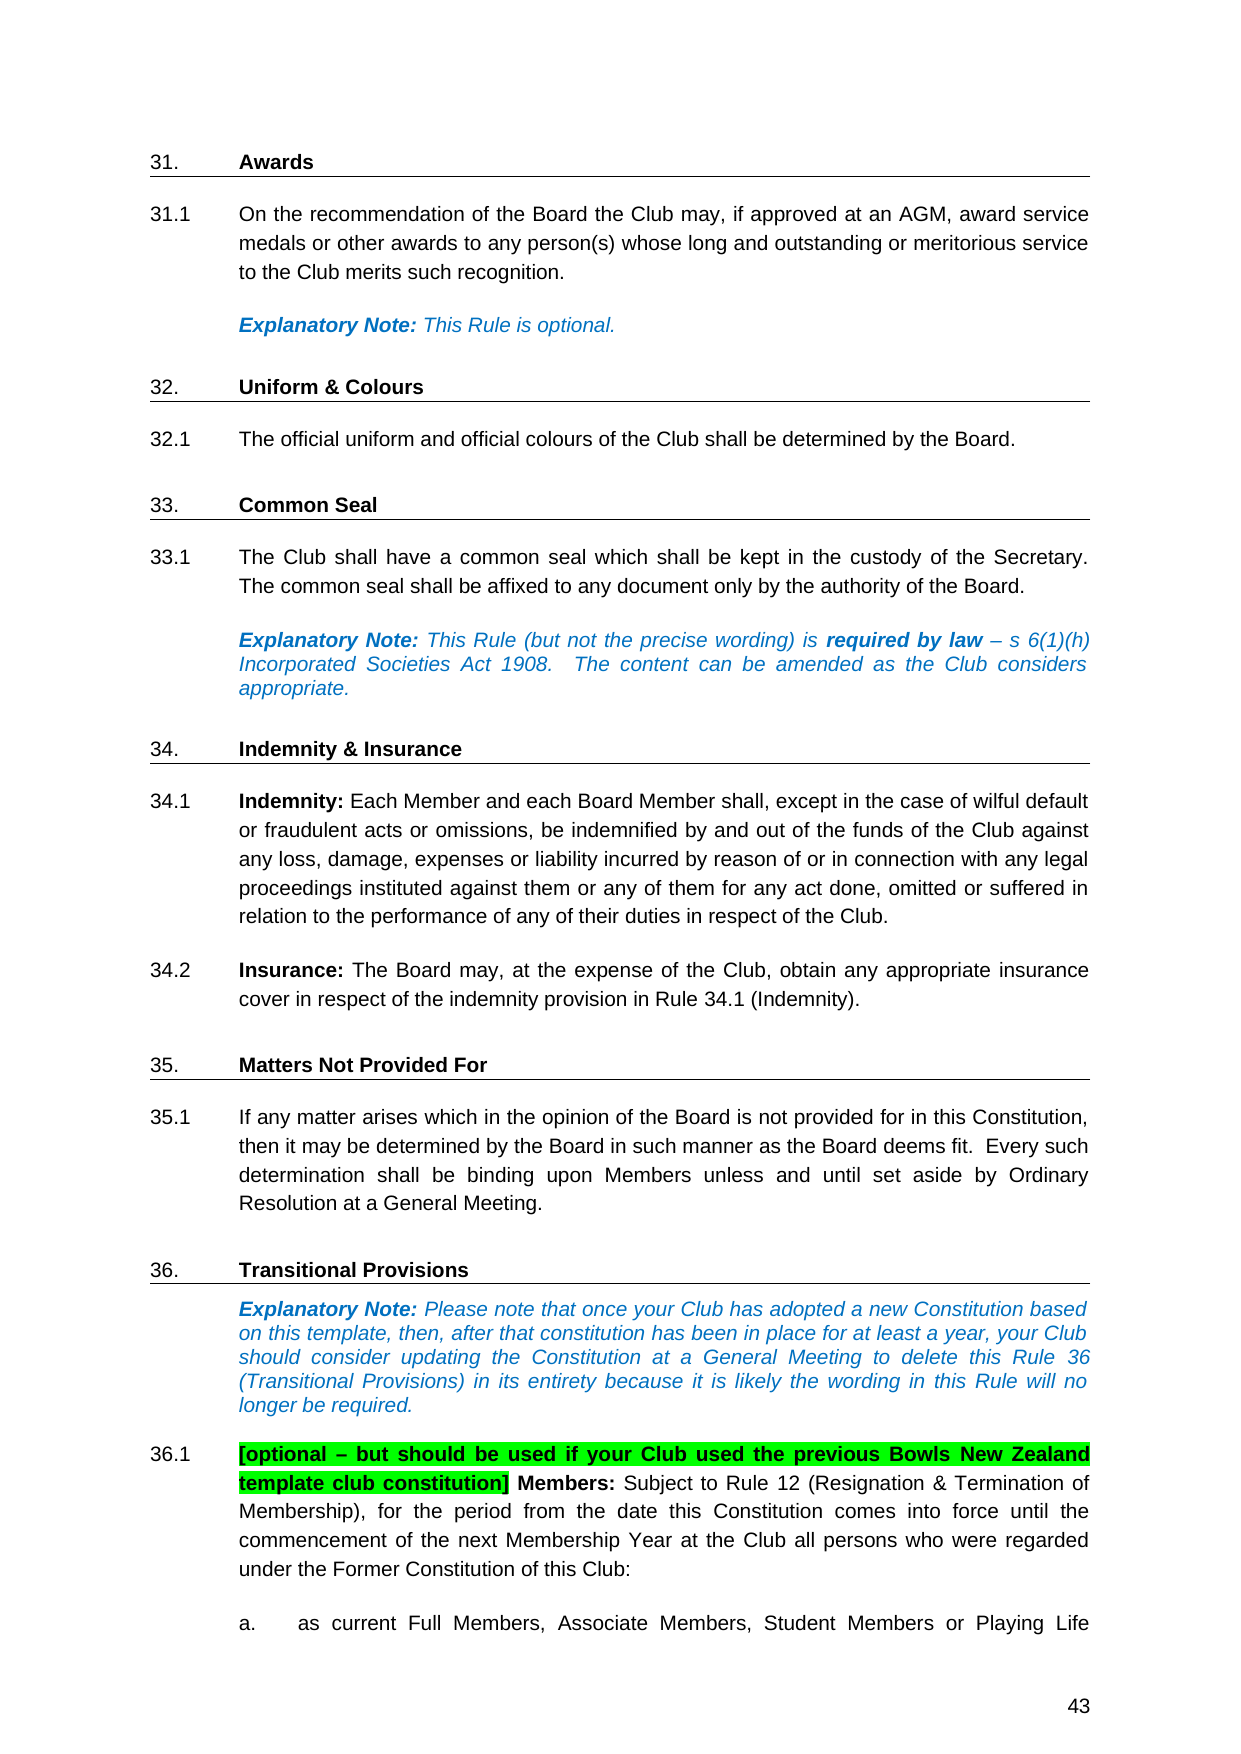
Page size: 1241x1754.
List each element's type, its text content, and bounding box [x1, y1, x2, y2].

subtitle Awards [150, 150, 1090, 176]
text The Club shall have a common seal which shall be kept in the custody of the Secretary. The common seal shall be affixed to any document only by the authority of the Board. [150, 545, 1090, 598]
text On the recommendation of the Board the Club may, if approved at an AGM, award service medals or other awards to any person(s) whose long and outstanding or meritorious service to the Club merits such recognition. [150, 202, 1090, 283]
subtitle Matters Not Provided For [150, 1053, 1090, 1079]
text The official uniform and official colours of the Club shall be determined by the Board. [150, 427, 1090, 451]
subtitle Transitional Provisions [150, 1257, 1090, 1283]
text Insurance: The Board may, at the expense of the Club, obtain any appropriate insurance cover in respect of the indemnity provision in Rule 34.1 (Indemnity). [150, 958, 1090, 1011]
text [optional – but should be used if your Club used the previous Bowls New Zealand template club constitution] Members: Subject to Rule 12 (Resignation & Termination of Membership), for the period from the date this Constitution comes into force until the commencement of the next Membership Year at the Club all persons who were regarded under the Former Constitution of this Club: [150, 1442, 1090, 1581]
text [239, 1611, 1090, 1634]
text Explanatory Note: This Rule is optional. [239, 313, 1090, 337]
subtitle Common Seal [150, 493, 1090, 519]
subtitle Uniform & Colours [150, 375, 1090, 401]
text If any matter arises which in the opinion of the Board is not provided for in this Constitution, then it may be determined by the Board in such manner as the Board deems fit. Every such determination shall be binding upon Members unless and until set aside by Ordinary Resolution at a General Meeting. [150, 1105, 1090, 1215]
text Explanatory Note: Please note that once your Club has adopted a new Constitution based on this template, then, after that constitution has been in place for at least a year, your Club should consider updating the Constitution at a General Meeting to delete this Rule 36 (Transitional Provisions) in its entirety because it is likely the wording in this Rule will no longer be required. [239, 1297, 1090, 1417]
subtitle Indemnity & Insurance [150, 737, 1090, 763]
text Indemnity: Each Member and each Board Member shall, except in the case of wilful default or fraudulent acts or omissions, be indemnified by and out of the funds of the Club against any loss, damage, expenses or liability incurred by reason of or in connection with any legal proceedings instituted against them or any of them for any act done, omitted or suffered in relation to the performance of any of their duties in respect of the Club. [150, 789, 1090, 928]
text Explanatory Note: This Rule (but not the precise wording) is required by law – s 6(1)(h) Incorporated Societies Act 1908. The content can be amended as the Club considers appropriate. [239, 628, 1090, 699]
